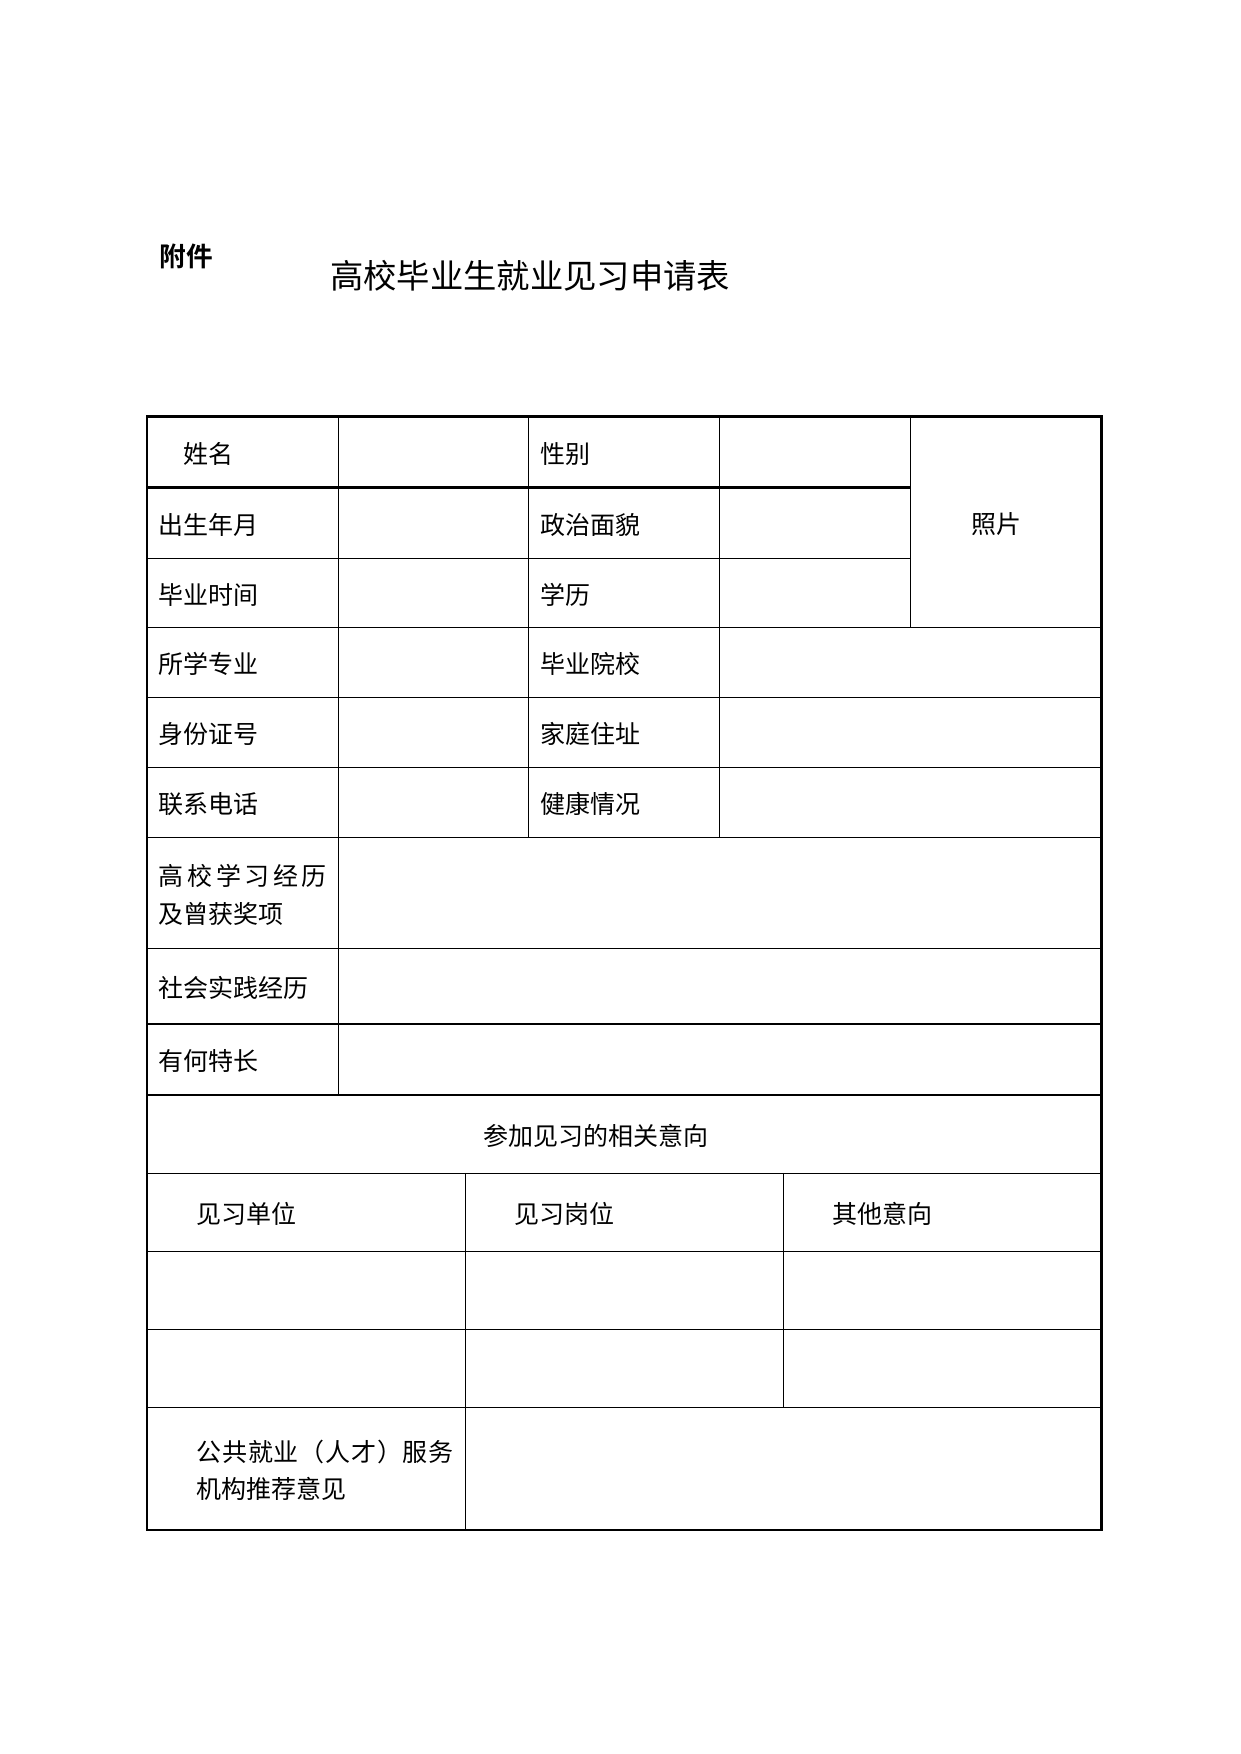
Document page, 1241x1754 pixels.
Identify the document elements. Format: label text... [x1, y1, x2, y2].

table_cell 毕业院校 [529, 628, 719, 697]
table_cell 联系电话 [148, 768, 338, 837]
table_header 性别 [529, 418, 719, 486]
table_cell [339, 949, 1100, 1022]
table_cell 见习单位 [148, 1174, 465, 1251]
table_cell [339, 768, 528, 837]
table_cell 有何特长 [148, 1025, 338, 1093]
table_cell [784, 1252, 1100, 1329]
table_cell 政治面貌 [529, 489, 719, 557]
table_cell 毕业时间 [148, 559, 338, 627]
table_cell [720, 559, 910, 627]
table_cell [148, 1252, 465, 1329]
table_cell 学历 [529, 559, 719, 627]
table_header [720, 418, 910, 486]
table_cell [339, 838, 1100, 948]
table_cell [466, 1252, 783, 1329]
table_cell [339, 559, 528, 627]
table_header 姓名 [148, 418, 338, 486]
table_cell 公共就业（人才）服务机构推荐意见 [148, 1408, 465, 1529]
table_cell [339, 698, 528, 767]
table_cell [466, 1408, 1100, 1529]
table_cell [784, 1330, 1100, 1407]
table_cell 见习岗位 [466, 1174, 783, 1251]
table_header 照片 [911, 418, 1100, 627]
table_cell 健康情况 [529, 768, 719, 837]
table_cell 出生年月 [148, 489, 338, 557]
table_cell [339, 1025, 1100, 1093]
table_cell 家庭住址 [529, 698, 719, 767]
table_cell [339, 628, 528, 697]
table_cell 参加见习的相关意向 [148, 1096, 1100, 1173]
table_cell [339, 489, 528, 557]
table_header [339, 418, 528, 486]
table_cell 身份证号 [148, 698, 338, 767]
table_cell 社会实践经历 [148, 949, 338, 1022]
table_cell [720, 698, 1100, 767]
table_cell [720, 628, 1100, 697]
table_cell 高校学习经历及曾获奖项 [148, 838, 338, 948]
table_cell [148, 1330, 465, 1407]
table_cell [466, 1330, 783, 1407]
table_cell 其他意向 [784, 1174, 1100, 1251]
table_cell [720, 768, 1100, 837]
text 附件 高校毕业生就业见习申请表 [159, 219, 1081, 317]
table_cell [720, 489, 910, 557]
table_cell 所学专业 [148, 628, 338, 697]
